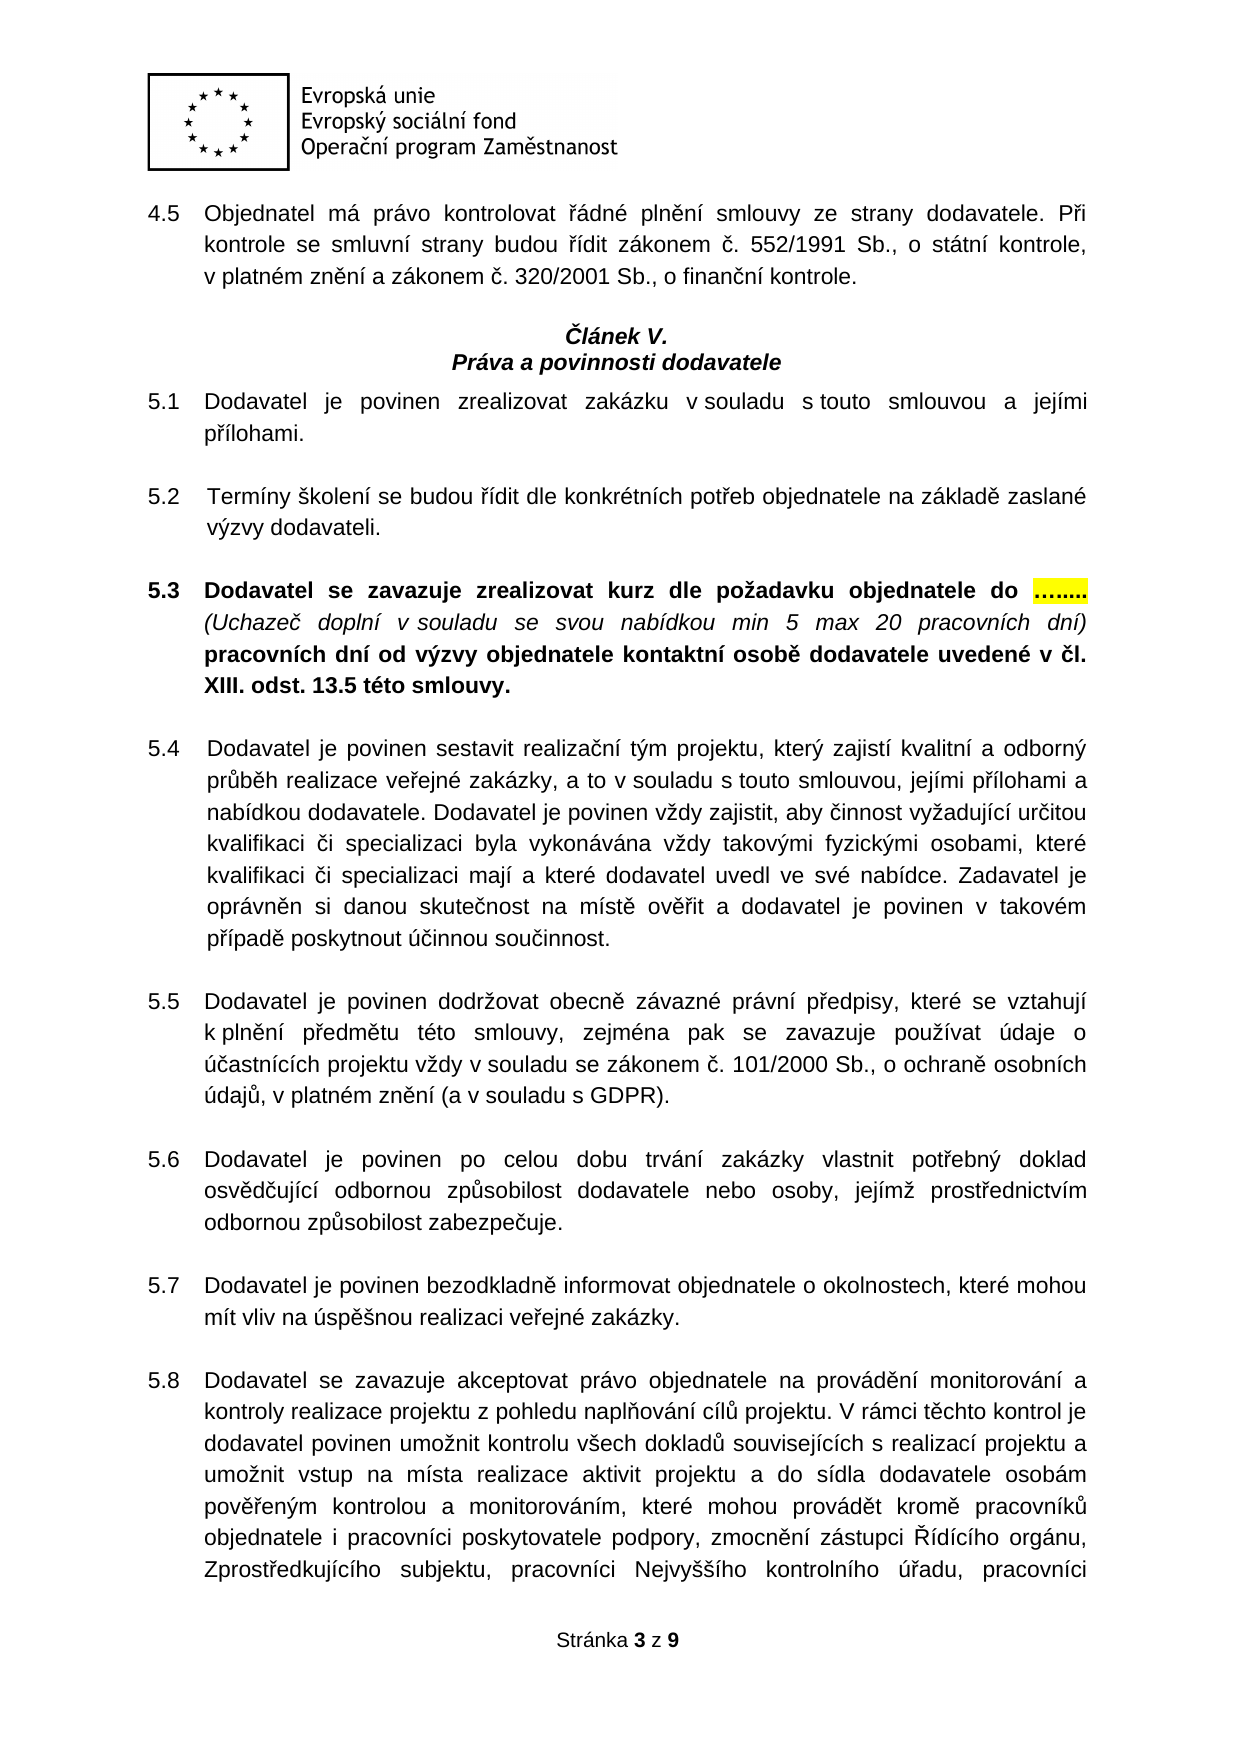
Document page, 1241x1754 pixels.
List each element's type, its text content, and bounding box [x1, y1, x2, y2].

list Dodavatel je povinen sestavit realizační tým projektu, který zajistí kvalitní a odborný průběh realizace veřejné zakázky, a to v souladu s touto smlouvou, jejími přílohami a nabídkou dodavatele. Dodavatel je povinen vždy zajistit, aby činnost vyžadující určitou kvalifikaci či specializaci byla vykonávána vždy takovými fyzickými osobami, které kvalifikaci či specializaci mají a které dodavatel uvedl ve své nabídce. Zadavatel je oprávněn si danou skutečnost na místě ověřit a dodavatel je povinen v takovém případě poskytnout účinnou součinnost. [148, 735, 1087, 951]
list Objednatel má právo kontrolovat řádné plnění smlouvy ze strany dodavatele. Při kontrole se smluvní strany budou řídit zákonem č. 552/1991 Sb., o státní kontrole, v platném znění a zákonem č. 320/2001 Sb., o finanční kontrole. [148, 199, 1087, 289]
text Článek V. [148, 323, 1087, 349]
list Dodavatel je povinen bezodkladně informovat objednatele o okolnostech, které mohou mít vliv na úspěšnou realizaci veřejné zakázky. [148, 1272, 1087, 1330]
text Práva a povinnosti dodavatele [148, 349, 1087, 376]
list Dodavatel je povinen dodržovat obecně závazné právní předpisy, které se vztahují k plnění předmětu této smlouvy, zejména pak se zavazuje používat údaje o účastnících projektu vždy v souladu se zákonem č. 101/2000 Sb., o ochraně osobních údajů, v platném znění (a v souladu s GDPR). [148, 988, 1087, 1109]
picture [147, 73, 618, 171]
list Termíny školení se budou řídit dle konkrétních potřeb objednatele na základě zaslané výzvy dodavateli. [148, 483, 1087, 541]
list Dodavatel je povinen zrealizovat zakázku v souladu s touto smlouvou a jejími přílohami. [148, 388, 1087, 446]
list Dodavatel se zavazuje zrealizovat kurz dle požadavku objednatele do …..... (Uchazeč doplní v souladu se svou nabídkou min 5 max 20 pracovních dní) pracovních dní od výzvy objednatele kontaktní osobě dodavatele uvedené v čl. XIII. odst. 13.5 této smlouvy. [148, 577, 1087, 698]
list Dodavatel je povinen po celou dobu trvání zakázky vlastnit potřebný doklad osvědčující odbornou způsobilost dodavatele nebo osoby, jejímž prostřednictvím odbornou způsobilost zabezpečuje. [148, 1146, 1087, 1235]
